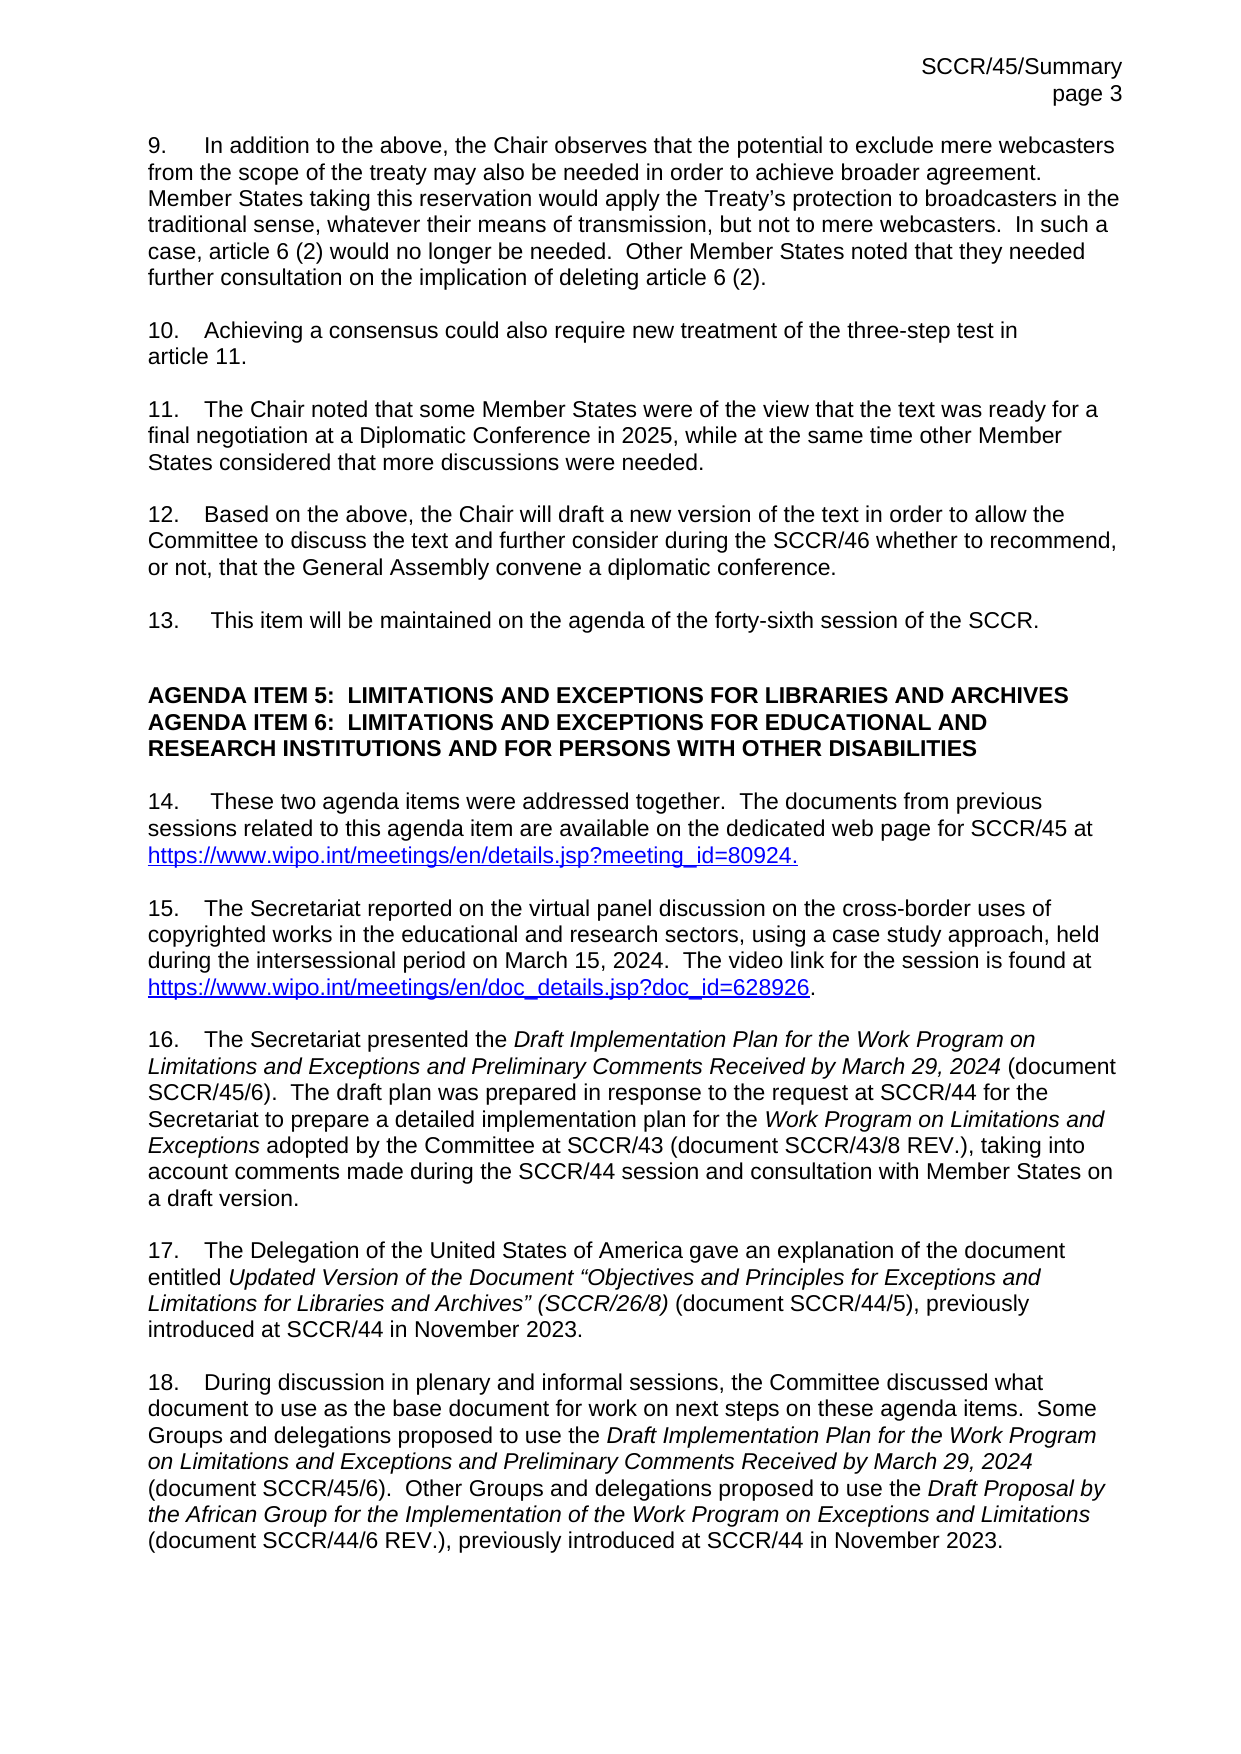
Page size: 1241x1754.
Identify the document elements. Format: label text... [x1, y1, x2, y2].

list The Delegation of the United States of America gave an explanation of the document entitled Updated Version of the Document “Objectives and Principles for Exceptions and Limitations for Libraries and Archives” (SCCR/26/8) (document SCCR/44/5), previously introduced at SCCR/44 in November 2023. [148, 1237, 1122, 1343]
list These two agenda items were addressed together. The documents from previous sessions related to this agenda item are available on the dedicated web page for SCCR/45 at https://www.wipo.int/meetings/en/details.jsp?meeting_id=80924. [148, 788, 1122, 868]
list The Chair noted that some Member States were of the view that the text was ready for a final negotiation at a Diplomatic Conference in 2025, while at the same time other Member States considered that more discussions were needed. [148, 396, 1122, 475]
list The Secretariat presented the Draft Implementation Plan for the Work Program on Limitations and Exceptions and Preliminary Comments Received by March 29, 2024 (document SCCR/45/6). The draft plan was prepared in response to the request at SCCR/44 for the Secretariat to prepare a detailed implementation plan for the Work Program on Limitations and Exceptions adopted by the Committee at SCCR/43 (document SCCR/43/8 REV.), taking into account comments made during the SCCR/44 session and consultation with Member States on a draft version. [148, 1026, 1122, 1211]
list In addition to the above, the Chair observes that the potential to exclude mere webcasters from the scope of the treaty may also be needed in order to achieve broader agreement. Member States taking this reservation would apply the Treaty’s protection to broadcasters in the traditional sense, whatever their means of transmission, but not to mere webcasters. In such a case, article 6 (2) would no longer be needed. Other Member States noted that they needed further consultation on the implication of deleting article 6 (2). [148, 132, 1122, 290]
list This item will be maintained on the agenda of the forty-sixth session of the SCCR. [148, 607, 1122, 633]
text AGENDA ITEM 6: Limitations and exceptions for educational and research institutions and for persons with other disabilities [148, 708, 1122, 761]
text AGENDA ITEM 5: Limitations and exceptions for libraries and archives [148, 682, 1122, 708]
list During discussion in plenary and informal sessions, the Committee discussed what document to use as the base document for work on next steps on these agenda items. Some Groups and delegations proposed to use the Draft Implementation Plan for the Work Program on Limitations and Exceptions and Preliminary Comments Received by March 29, 2024 (document SCCR/45/6). Other Groups and delegations proposed to use the Draft Proposal by the African Group for the Implementation of the Work Program on Exceptions and Limitations (document SCCR/44/6 REV.), previously introduced at SCCR/44 in November 2023. [148, 1369, 1122, 1553]
list Based on the above, the Chair will draft a new version of the text in order to allow the Committee to discuss the text and further consider during the SCCR/46 whether to recommend, or not, that the General Assembly convene a diplomatic conference. [148, 501, 1122, 580]
list Achieving a consensus could also require new treatment of the three-step test in article 11. [148, 317, 1122, 369]
list The Secretariat reported on the virtual panel discussion on the cross-border uses of copyrighted works in the educational and research sectors, using a case study approach, held during the intersessional period on March 15, 2024. The video link for the session is found at https://www.wipo.int/meetings/en/doc_details.jsp?doc_id=628926. [148, 895, 1122, 1000]
